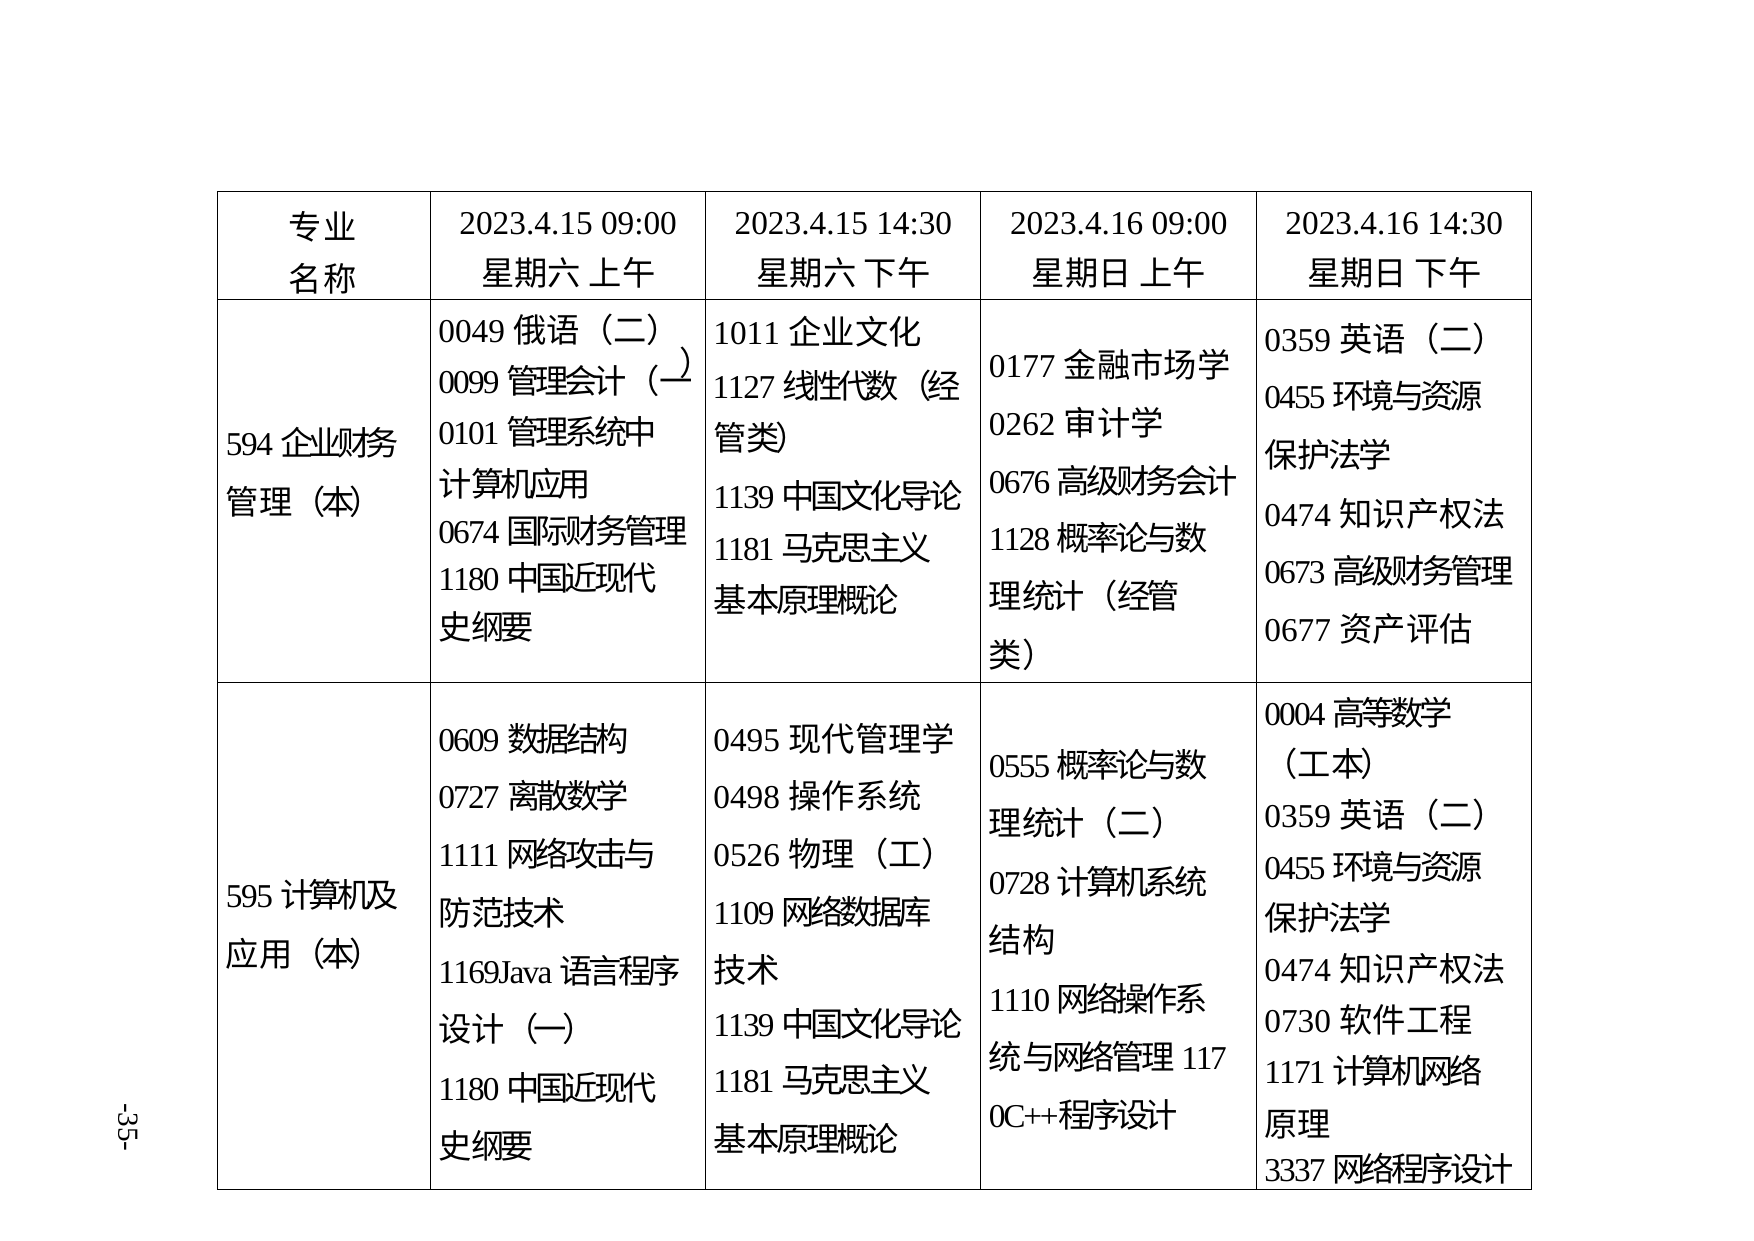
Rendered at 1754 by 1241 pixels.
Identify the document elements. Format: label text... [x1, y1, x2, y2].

table_cell 0359 英语（二） 0455 环境与资源保护法学 0474 知识产权法 0673 高级财务管理 0677 资产评估 [1257, 300, 1531, 682]
table_cell 0177 金融市场学 0262 审计学 0676 高级财务会计 1128 概率论与数理统计（经管类） [981, 300, 1256, 682]
table_header 2023.4.15 09:00 星期六 上午 [431, 192, 705, 299]
table_cell 594 企业财务管理（本） [218, 300, 430, 682]
table_cell 0004 高等数学（工本） 0359 英语（二） 0455 环境与资源保护法学 0474 知识产权法 0730 软件工程 1171 计算机网络原理 3337 网络程序设计 [1257, 683, 1531, 1189]
table_cell 0555 概率论与数理统计（二） 0728 计算机系统结构 1110 网络操作系统与网络管理1170C++程序设计 [981, 683, 1256, 1189]
table_cell 0049 俄语（二） 0099 管理会计（一 0101 管理系统中计算机应用 0674 国际财务管理 1180 中国近现代史纲要 [431, 300, 705, 682]
table_cell 1011 企业文化 ）1127 线性代数（经管类） 1139 中国文化导论 1181 马克思主义基本原理概论 [706, 300, 980, 682]
table_header 专 业 名 称 [218, 192, 430, 299]
table_cell 0609 数据结构 0727 离散数学 1111 网络攻击与防范技术 1169Java语言程序设计（一） 1180 中国近现代史纲要 [431, 683, 705, 1189]
table_cell 0495 现代管理学 0498 操作系统 0526 物理（工） 1109 网络数据库技术 1139 中国文化导论 1181 马克思主义基本原理概论 [706, 683, 980, 1189]
table_header 2023.4.16 09:00 星期日 上午 [981, 192, 1256, 299]
table_header 2023.4.16 14:30 星期日 下午 [1257, 192, 1531, 299]
table_cell 595 计算机及应用（本） [218, 683, 430, 1189]
table_header 2023.4.15 14:30 星期六 下午 [706, 192, 980, 299]
